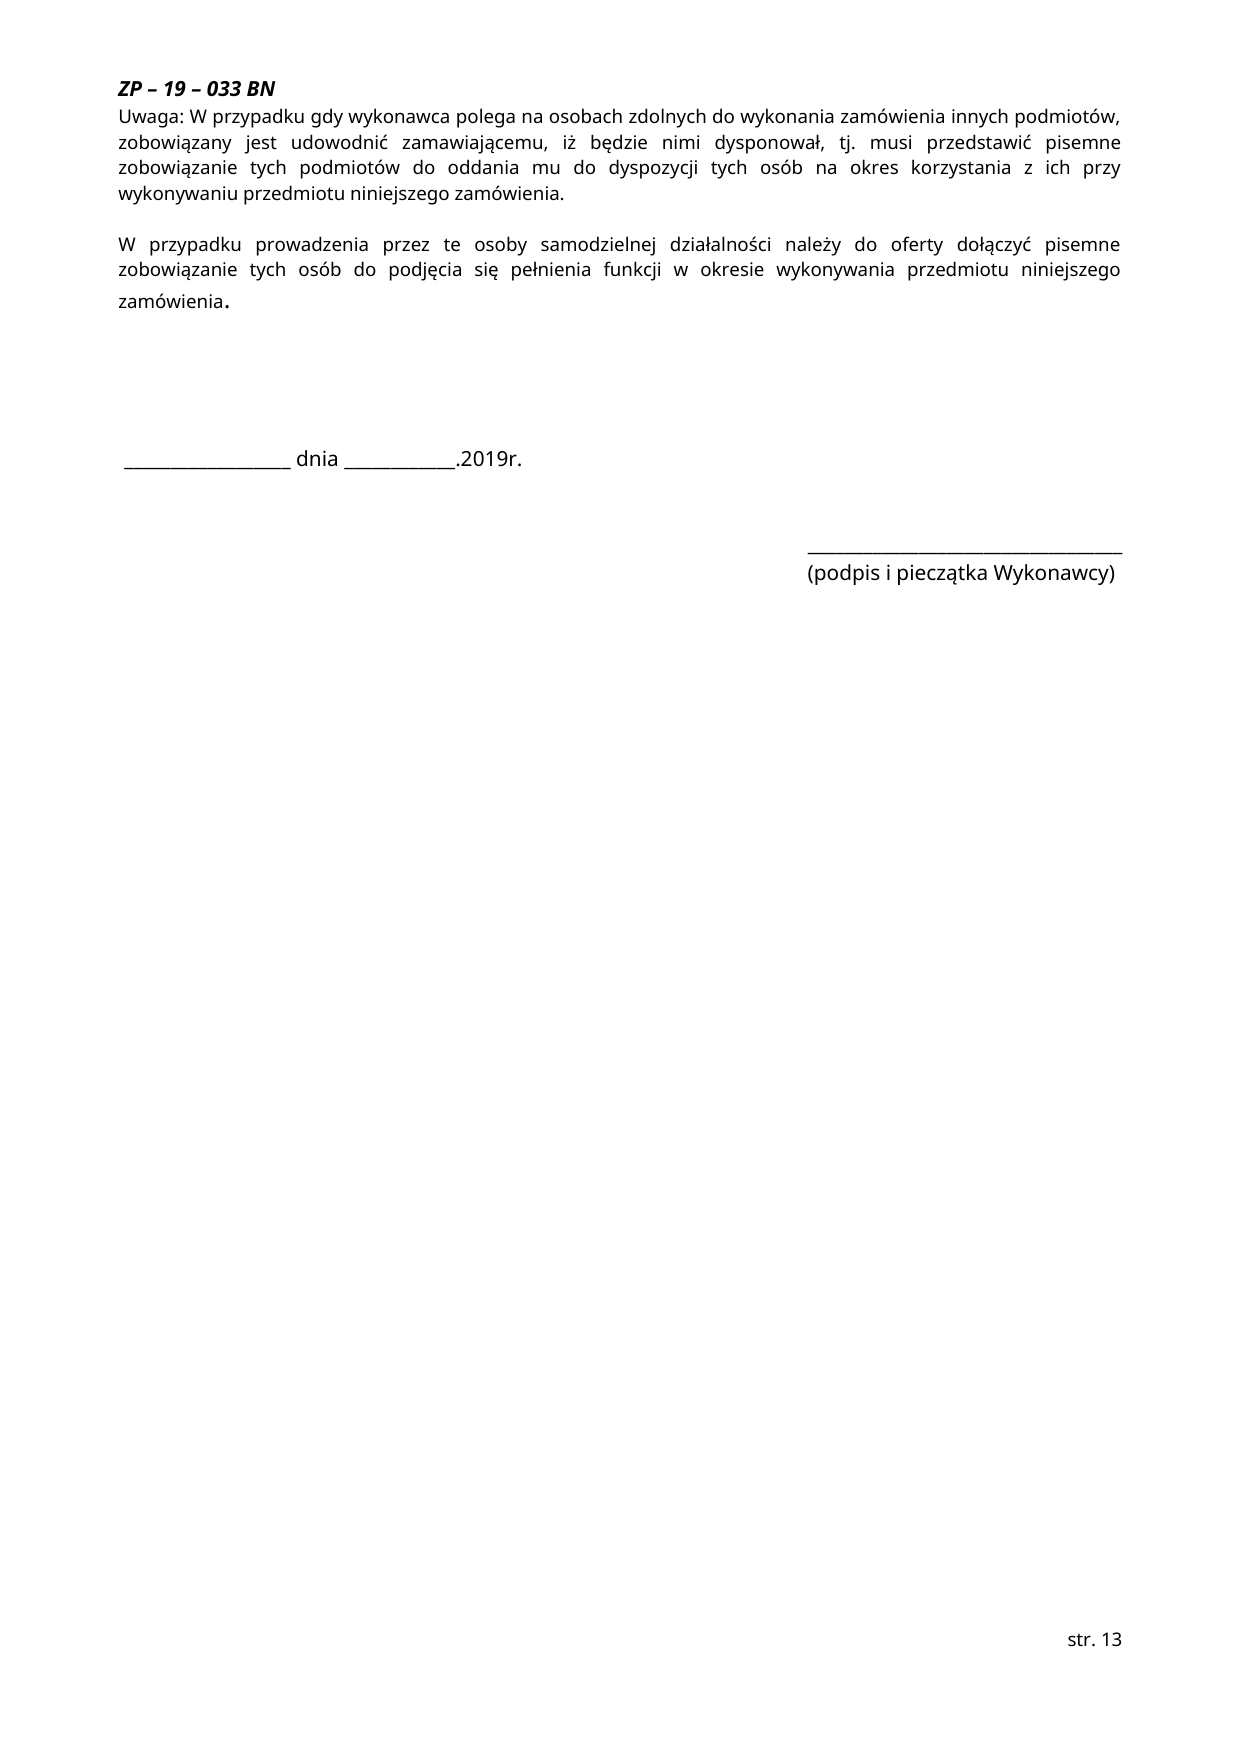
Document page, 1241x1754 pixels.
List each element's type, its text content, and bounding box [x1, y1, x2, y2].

text (podpis i pieczątka Wykonawcy) [568, 558, 1122, 586]
text W przypadku prowadzenia przez te osoby samodzielnej działalności należy do oferty dołączyć pisemne zobowiązanie tych osób do podjęcia się pełnienia funkcji w okresie wykonywania przedmiotu niniejszego zamówienia. [118, 231, 1122, 316]
text __________________________________ [118, 529, 1122, 558]
text __________________ dnia ____________.2019r. [118, 444, 1122, 472]
text Uwaga: W przypadku gdy wykonawca polega na osobach zdolnych do wykonania zamówienia innych podmiotów, zobowiązany jest udowodnić zamawiającemu, iż będzie nimi dysponował, tj. musi przedstawić pisemne zobowiązanie tych podmiotów do oddania mu do dyspozycji tych osób na okres korzystania z ich przy wykonywaniu przedmiotu niniejszego zamówienia. [118, 103, 1122, 206]
